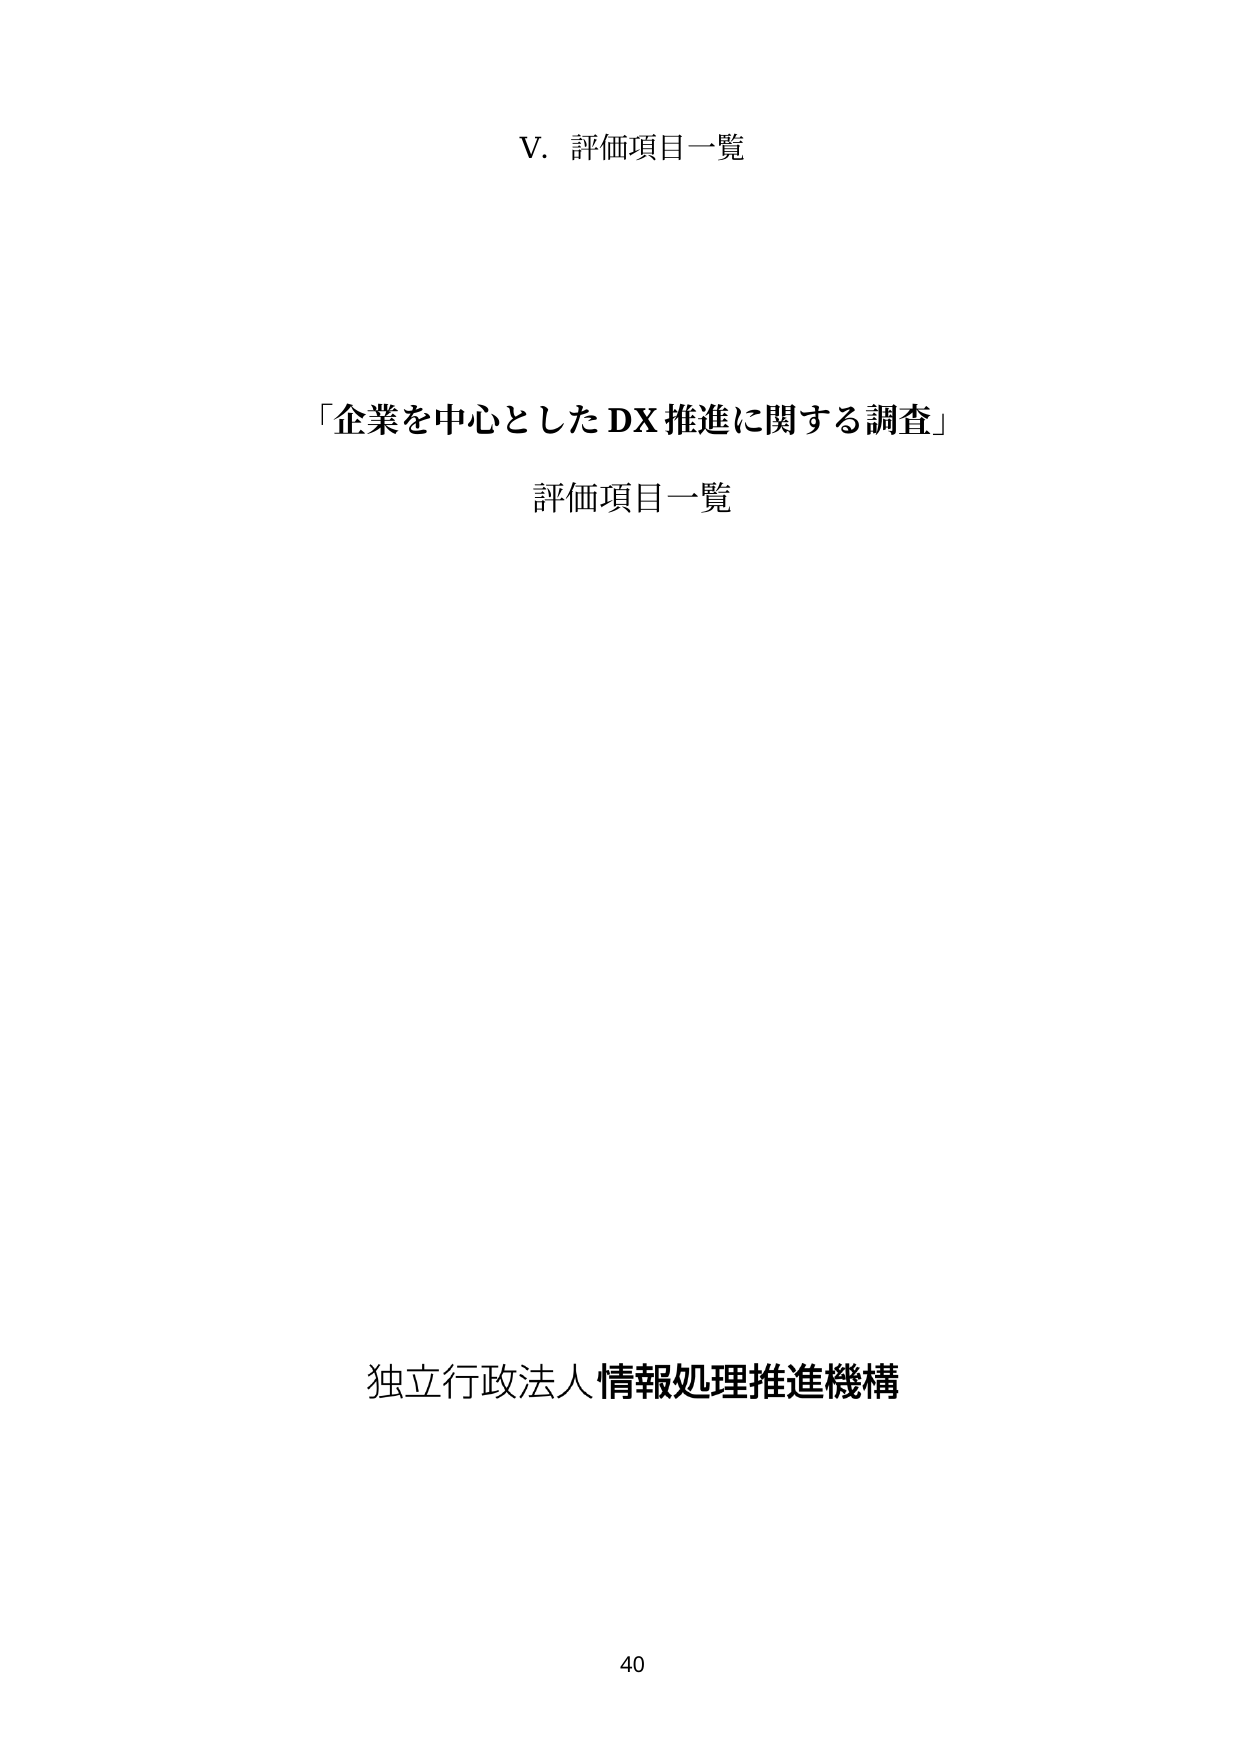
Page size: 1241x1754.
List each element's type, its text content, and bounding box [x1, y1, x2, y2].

text 「企業を中心としたDX推進に関する調査」 [112, 392, 1153, 442]
text Ⅴ．評価項目一覧 [112, 118, 1153, 168]
picture [366, 1363, 899, 1399]
text 評価項目一覧 [112, 470, 1153, 521]
